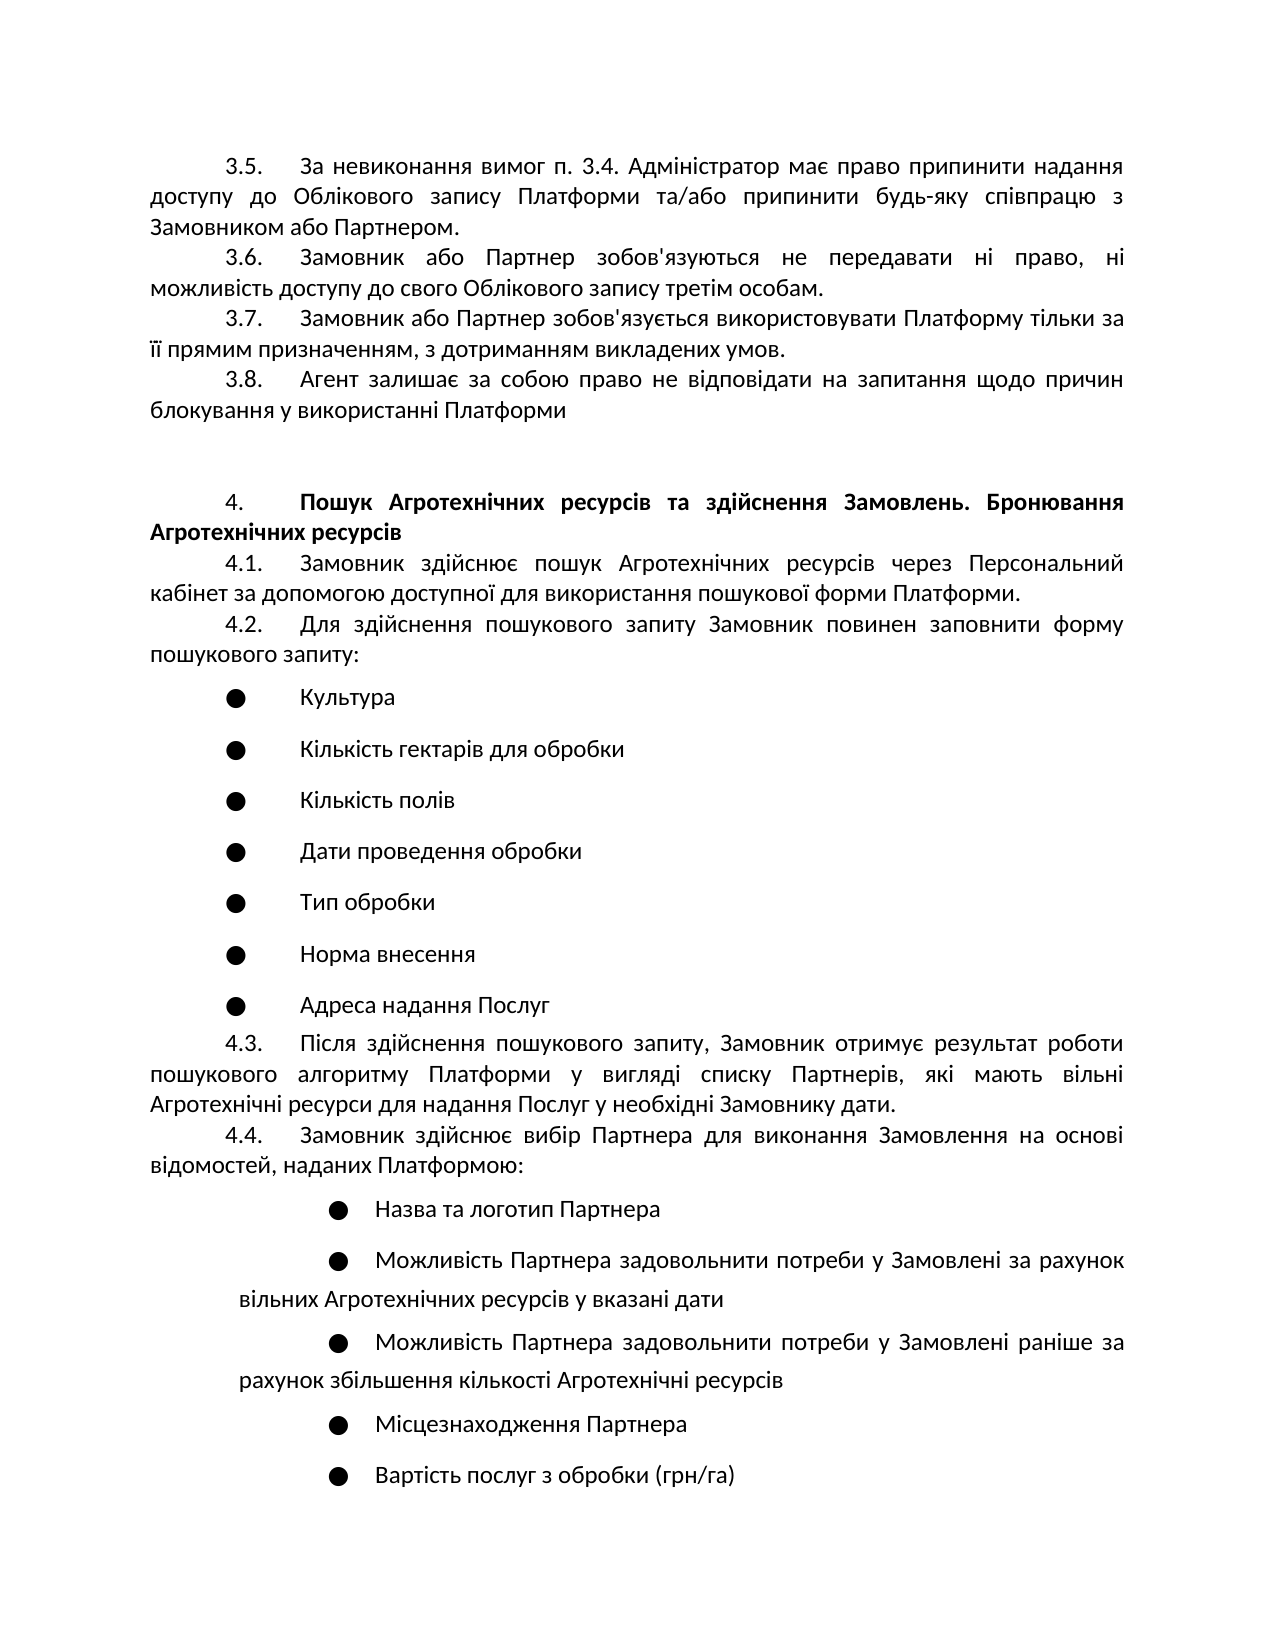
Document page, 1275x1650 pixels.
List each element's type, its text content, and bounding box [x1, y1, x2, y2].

list Кількість полів [150, 771, 1125, 823]
list Кількість гектарів для обробки [150, 720, 1125, 771]
list Вартість послуг з обробки (грн/га) [239, 1446, 1125, 1497]
list Адреса надання Послуг [150, 976, 1125, 1028]
list Пошук Агротехнічних ресурсів та здійснення Замовлень. Бронювання Агротехнічних ресурсів [150, 486, 1125, 547]
list Замовник або Партнер зобов'язуються не передавати ні право, ні можливість доступу до свого Облікового запису третім особам. [150, 242, 1125, 303]
list Місцезнаходження Партнера [239, 1395, 1125, 1446]
list Замовник здійснює вибір Партнера для виконання Замовлення на основі відомостей, наданих Платформою: [150, 1119, 1125, 1180]
list Можливість Партнера задовольнити потреби у Замовлені за рахунок вільних Агротехнічних ресурсів у вказані дати [239, 1231, 1125, 1313]
list Тип обробки [150, 874, 1125, 925]
list Норма внесення [150, 925, 1125, 976]
list Замовник здійснює пошук Агротехнічних ресурсів через Персональний кабінет за допомогою доступної для використання пошукової форми Платформи. [150, 547, 1125, 608]
list Для здійснення пошукового запиту Замовник повинен заповнити форму пошукового запиту: [150, 608, 1125, 669]
list Можливість Партнера задовольнити потреби у Замовлені раніше за рахунок збільшення кількості Агротехнічні ресурсів [239, 1313, 1125, 1395]
list Назва та логотип Партнера [239, 1180, 1125, 1231]
list Культура [150, 669, 1125, 720]
list Замовник або Партнер зобов'язується використовувати Платформу тільки за її прямим призначенням, з дотриманням викладених умов. [150, 303, 1125, 364]
list Агент залишає за собою право не відповідати на запитання щодо причин блокування у використанні Платформи [150, 364, 1125, 425]
list За невиконання вимог п. 3.4. Адміністратор має право припинити надання доступу до Облікового запису Платформи та/або припинити будь-яку співпрацю з Замовником або Партнером. [150, 150, 1125, 242]
list Дати проведення обробки [150, 823, 1125, 874]
list Після здійснення пошукового запиту, Замовник отримує результат роботи пошукового алгоритму Платформи у вигляді списку Партнерів, які мають вільні Агротехнічні ресурси для надання Послуг у необхідні Замовнику дати. [150, 1028, 1125, 1119]
